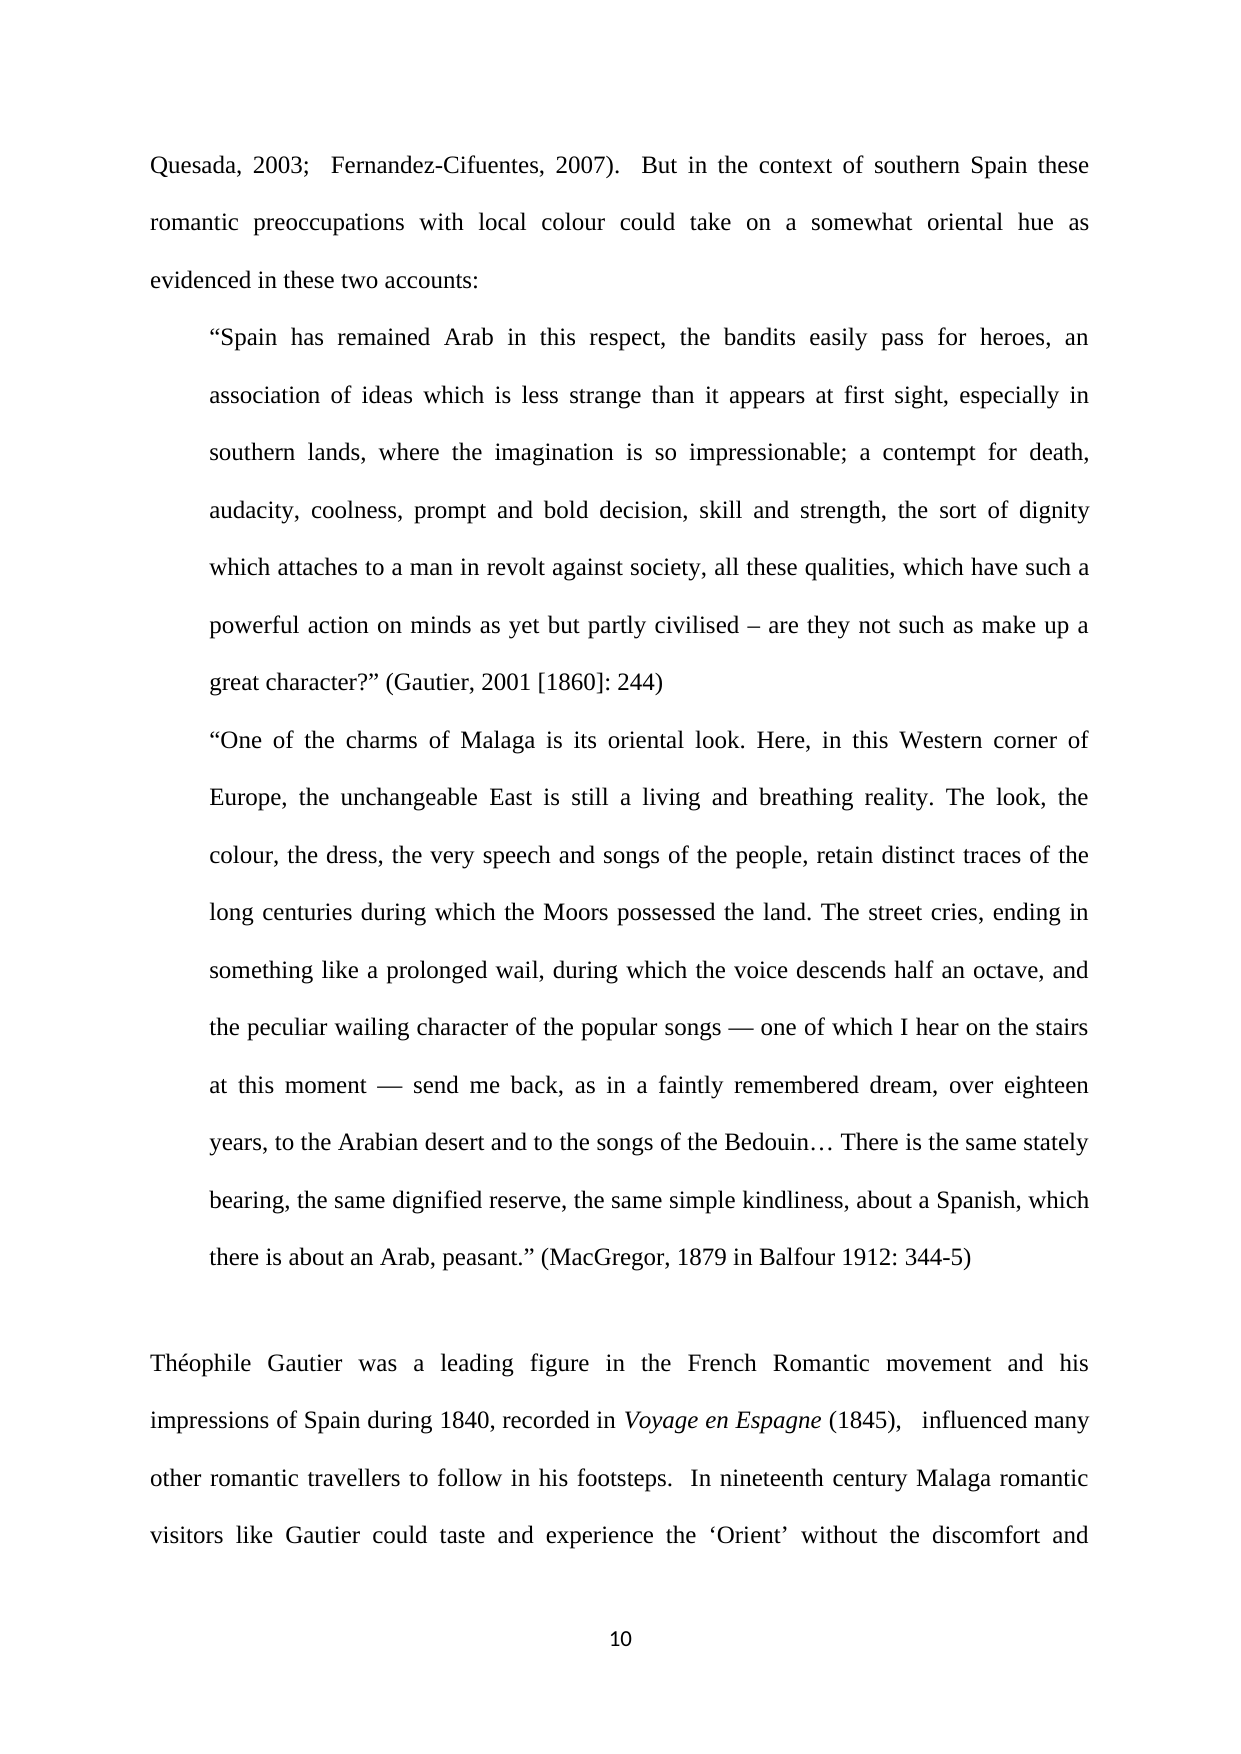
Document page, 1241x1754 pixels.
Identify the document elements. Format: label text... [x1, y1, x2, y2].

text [150, 1348, 1090, 1549]
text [150, 150, 1090, 294]
text “One of the charms of Malaga is its oriental look. Here, in this Western corner of Europe, the unchangeable East is still a living and breathing reality. The look, the colour, the dress, the very speech and songs of the people, retain distinct traces of the long centuries during which the Moors possessed the land. The street cries, ending in something like a prolonged wail, during which the voice descends half an octave, and the peculiar wailing character of the popular songs — one of which I hear on the stairs at this moment — send me back, as in a faintly remembered dream, over eighteen years, to the Arabian desert and to the songs of the Bedouin… There is the same stately bearing, the same dignified reserve, the same simple kindliness, about a Spanish, which there is about an Arab, peasant.” (MacGregor, 1879 in Balfour 1912: 344-5) [209, 725, 1090, 1271]
text “Spain has remained Arab in this respect, the bandits easily pass for heroes, an association of ideas which is less strange than it appears at first sight, especially in southern lands, where the imagination is so impressionable; a contempt for death, audacity, coolness, prompt and bold decision, skill and strength, the sort of dignity which attaches to a man in revolt against society, all these qualities, which have such a powerful action on minds as yet but partly civilised – are they not such as make up a great character?” (Gautier, 2001 [1860]: 244) [209, 322, 1090, 696]
